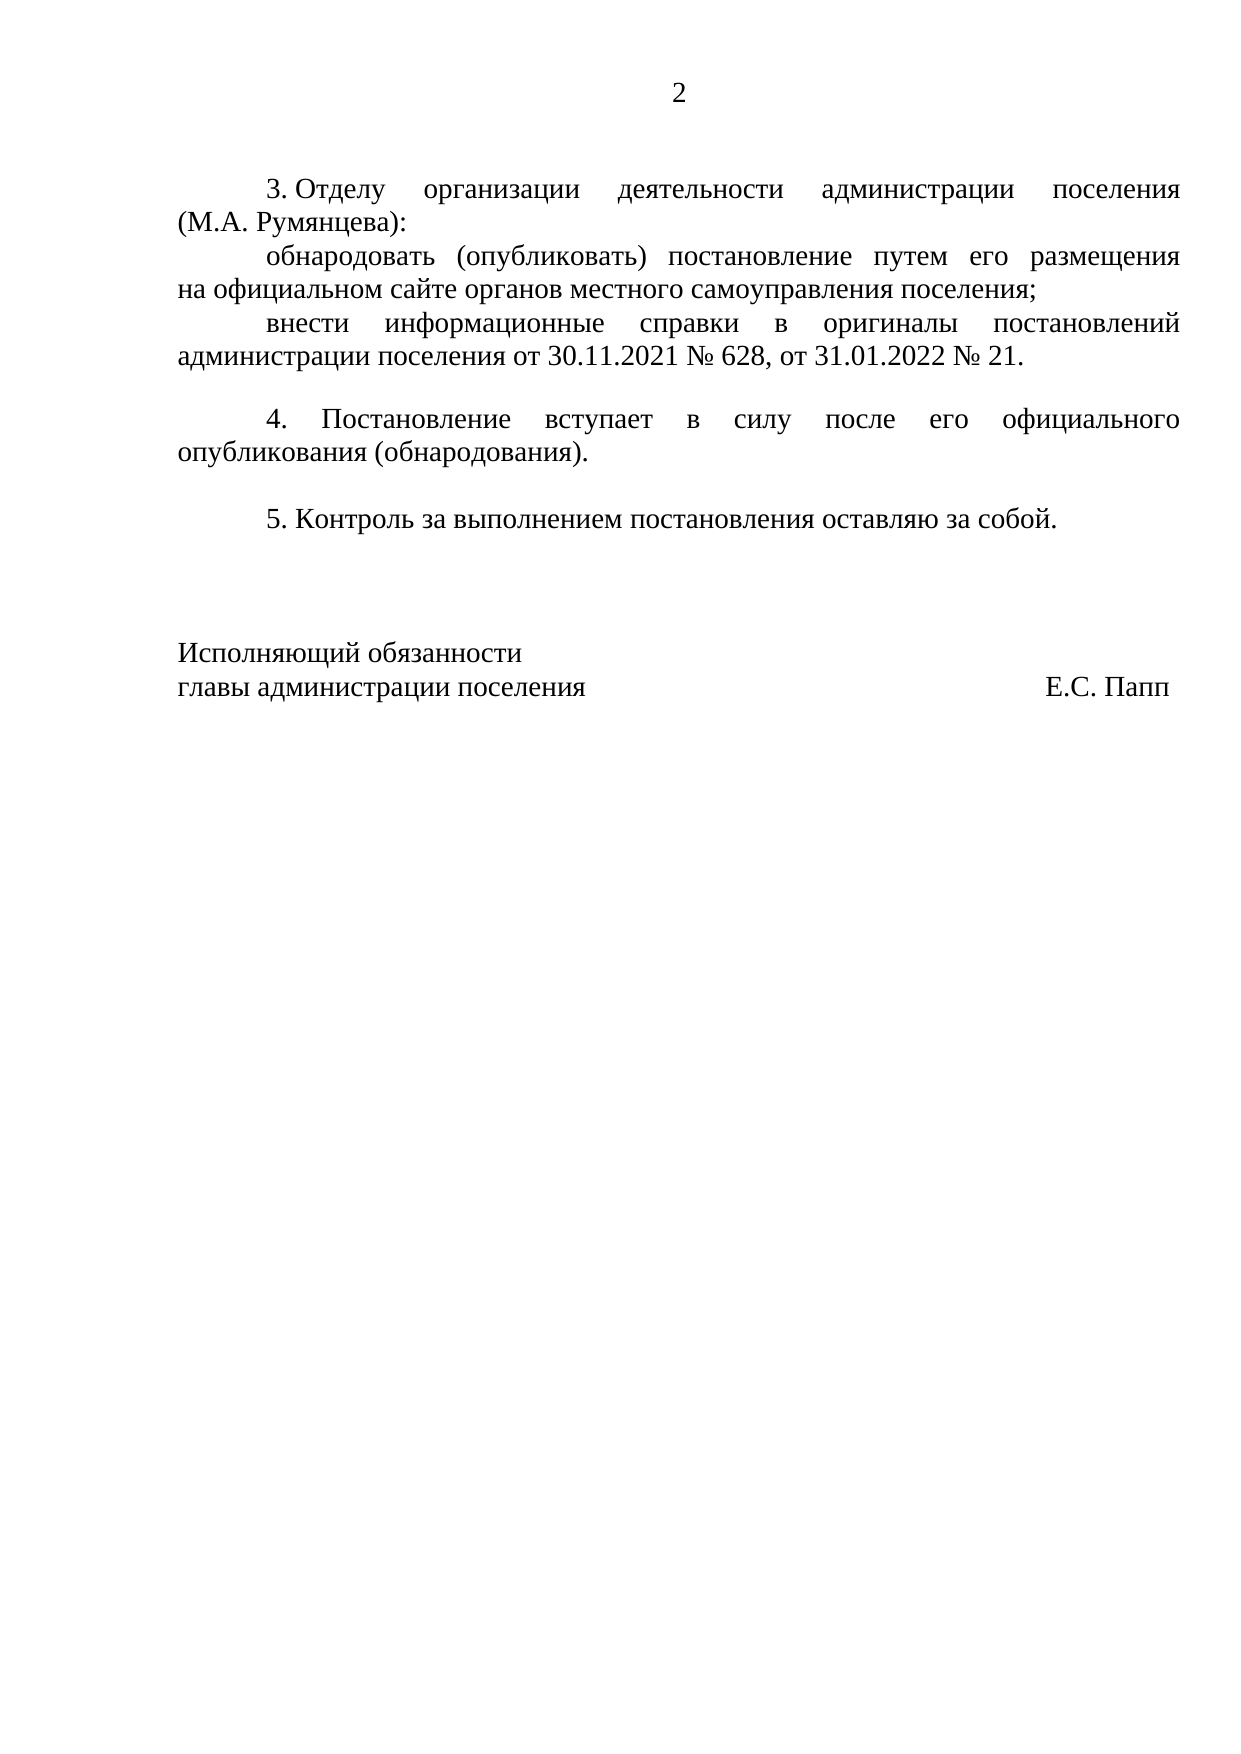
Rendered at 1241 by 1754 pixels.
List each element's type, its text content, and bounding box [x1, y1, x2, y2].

text 3. Отделу организации деятельности администрации поселения (М.А. Румянцева): [177, 171, 1181, 238]
text 5. Контроль за выполнением постановления оставляю за собой. [177, 501, 1181, 535]
text Исполняющий обязанности [177, 636, 1181, 669]
text обнародовать (опубликовать) постановление путем его размещения на официальном сайте органов местного самоуправления поселения; [177, 238, 1181, 305]
text внести информационные справки в оригиналы постановлений администрации поселения от 30.11.2021 № 628, от 31.01.2022 № 21. [177, 305, 1181, 372]
text 4. Постановление вступает в силу после его официального опубликования (обнародования). [177, 401, 1181, 468]
text главы администрации поселения Е.С. Папп [177, 669, 1181, 703]
